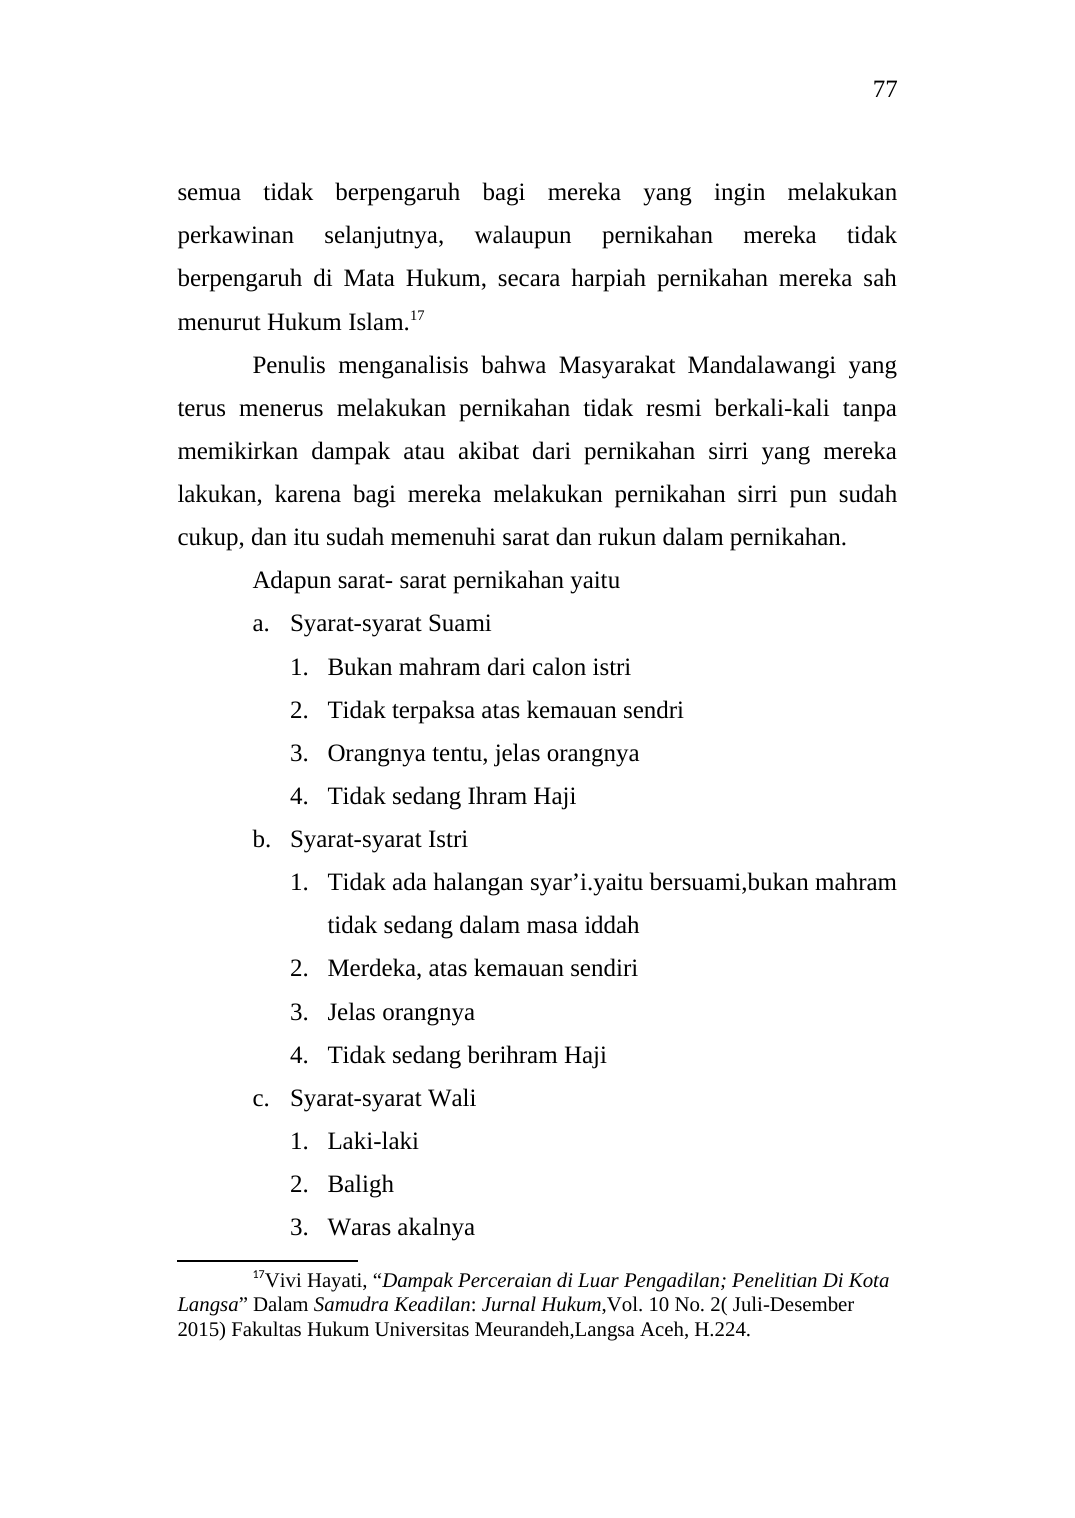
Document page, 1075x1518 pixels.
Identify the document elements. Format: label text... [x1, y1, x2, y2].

text Penulis menganalisis bahwa Masyarakat Mandalawangi yang terus menerus melakukan pernikahan tidak resmi berkali-kali tanpa memikirkan dampak atau akibat dari pernikahan sirri yang mereka lakukan, karena bagi mereka melakukan pernikahan sirri pun sudah cukup, dan itu sudah memenuhi sarat dan rukun dalam pernikahan. [177, 350, 898, 551]
list Syarat-syarat Istri [252, 824, 898, 853]
list Jelas orangnya [290, 997, 898, 1025]
list Bukan mahram dari calon istri [290, 652, 898, 680]
list Syarat-syarat Wali [252, 1083, 898, 1112]
text Adapun sarat- sarat pernikahan yaitu [177, 565, 898, 594]
list Laki-laki [290, 1126, 898, 1155]
list Tidak sedang berihram Haji [290, 1040, 898, 1068]
list Tidak terpaksa atas kemauan sendri [290, 695, 898, 723]
list Syarat-syarat Suami [252, 608, 898, 637]
list Orangnya tentu, jelas orangnya [290, 738, 898, 767]
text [177, 177, 898, 335]
list Waras akalnya [290, 1212, 898, 1241]
list Tidak sedang Ihram Haji [290, 781, 898, 810]
list Tidak ada halangan syar’i.yaitu bersuami,bukan mahram tidak sedang dalam masa iddah [290, 867, 898, 939]
list Merdeka, atas kemauan sendiri [290, 953, 898, 982]
list Baligh [290, 1169, 898, 1198]
